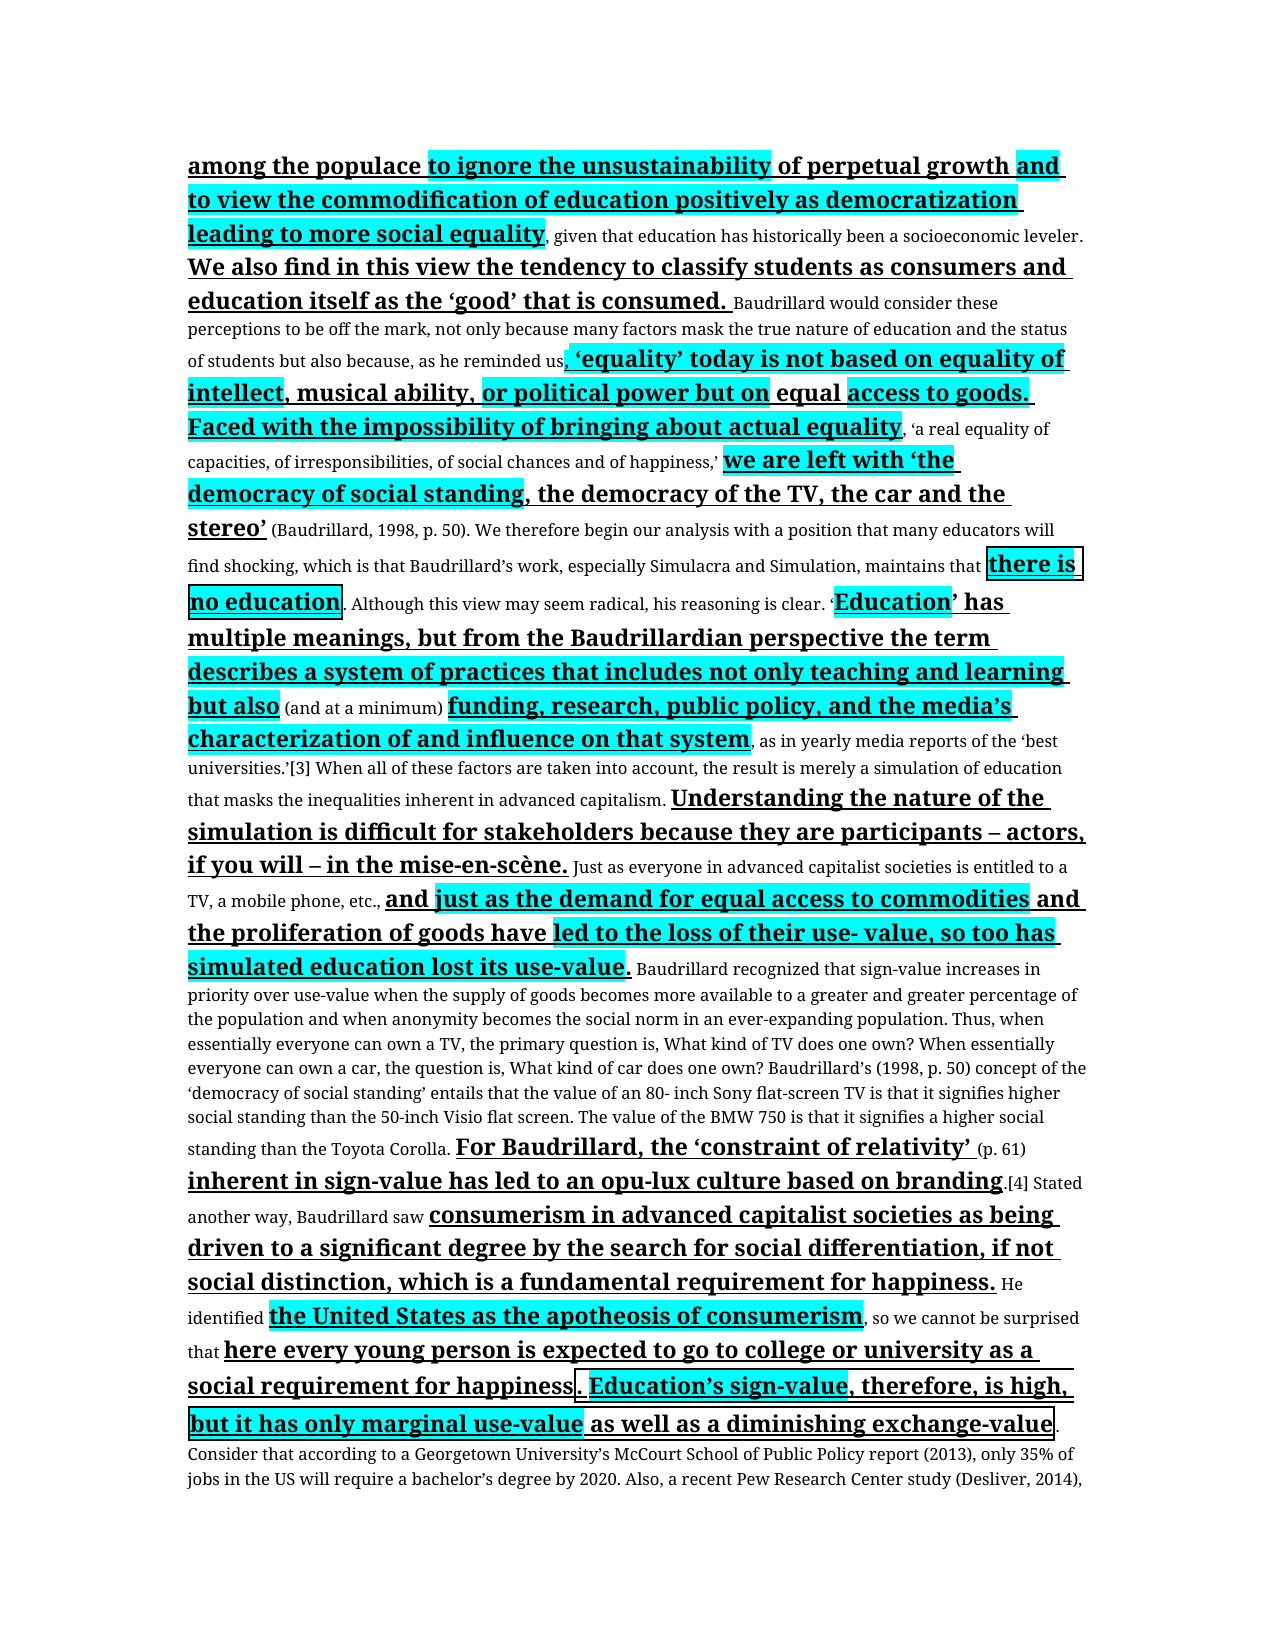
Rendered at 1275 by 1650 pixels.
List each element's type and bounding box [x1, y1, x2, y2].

text [187, 150, 1087, 1490]
